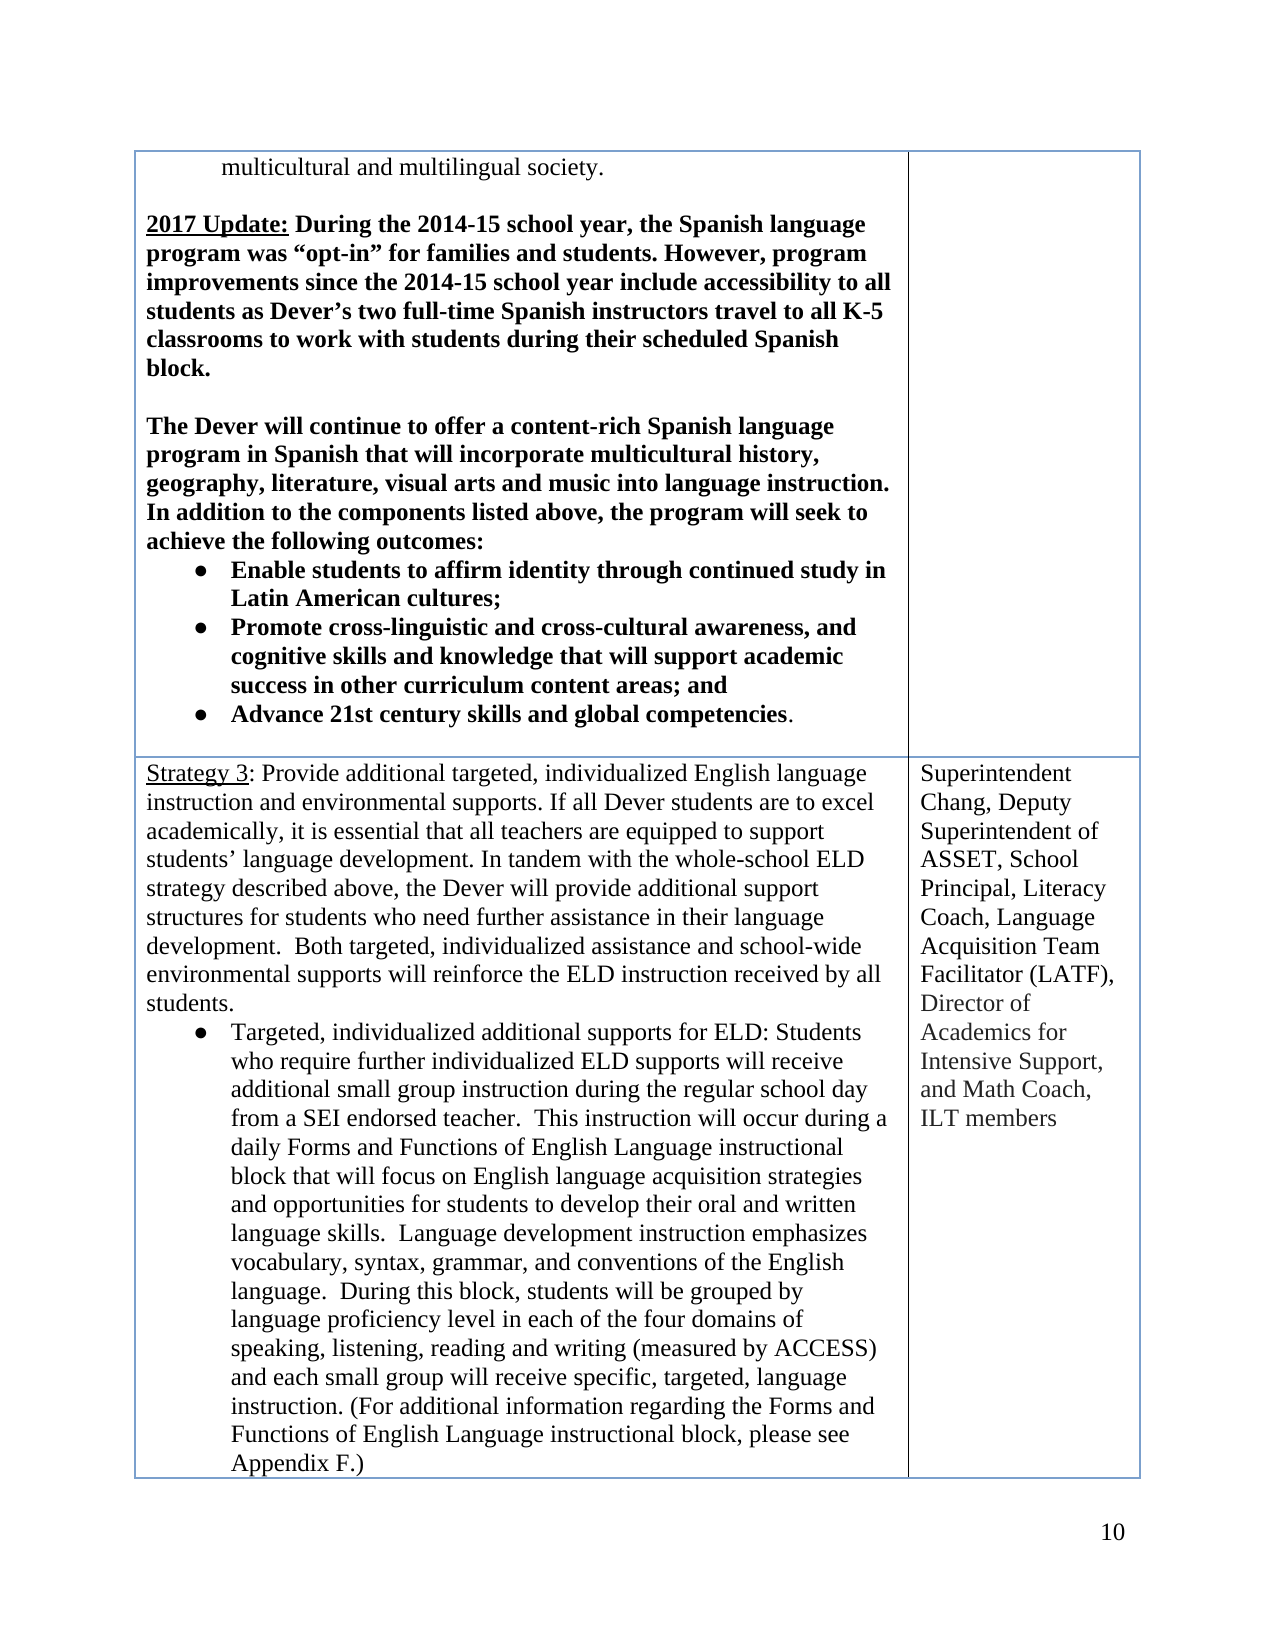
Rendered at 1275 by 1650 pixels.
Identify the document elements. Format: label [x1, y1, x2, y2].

table_cell [136, 758, 908, 1477]
table_cell [909, 758, 1139, 1477]
table_cell [909, 152, 1139, 756]
table_cell [136, 152, 908, 756]
